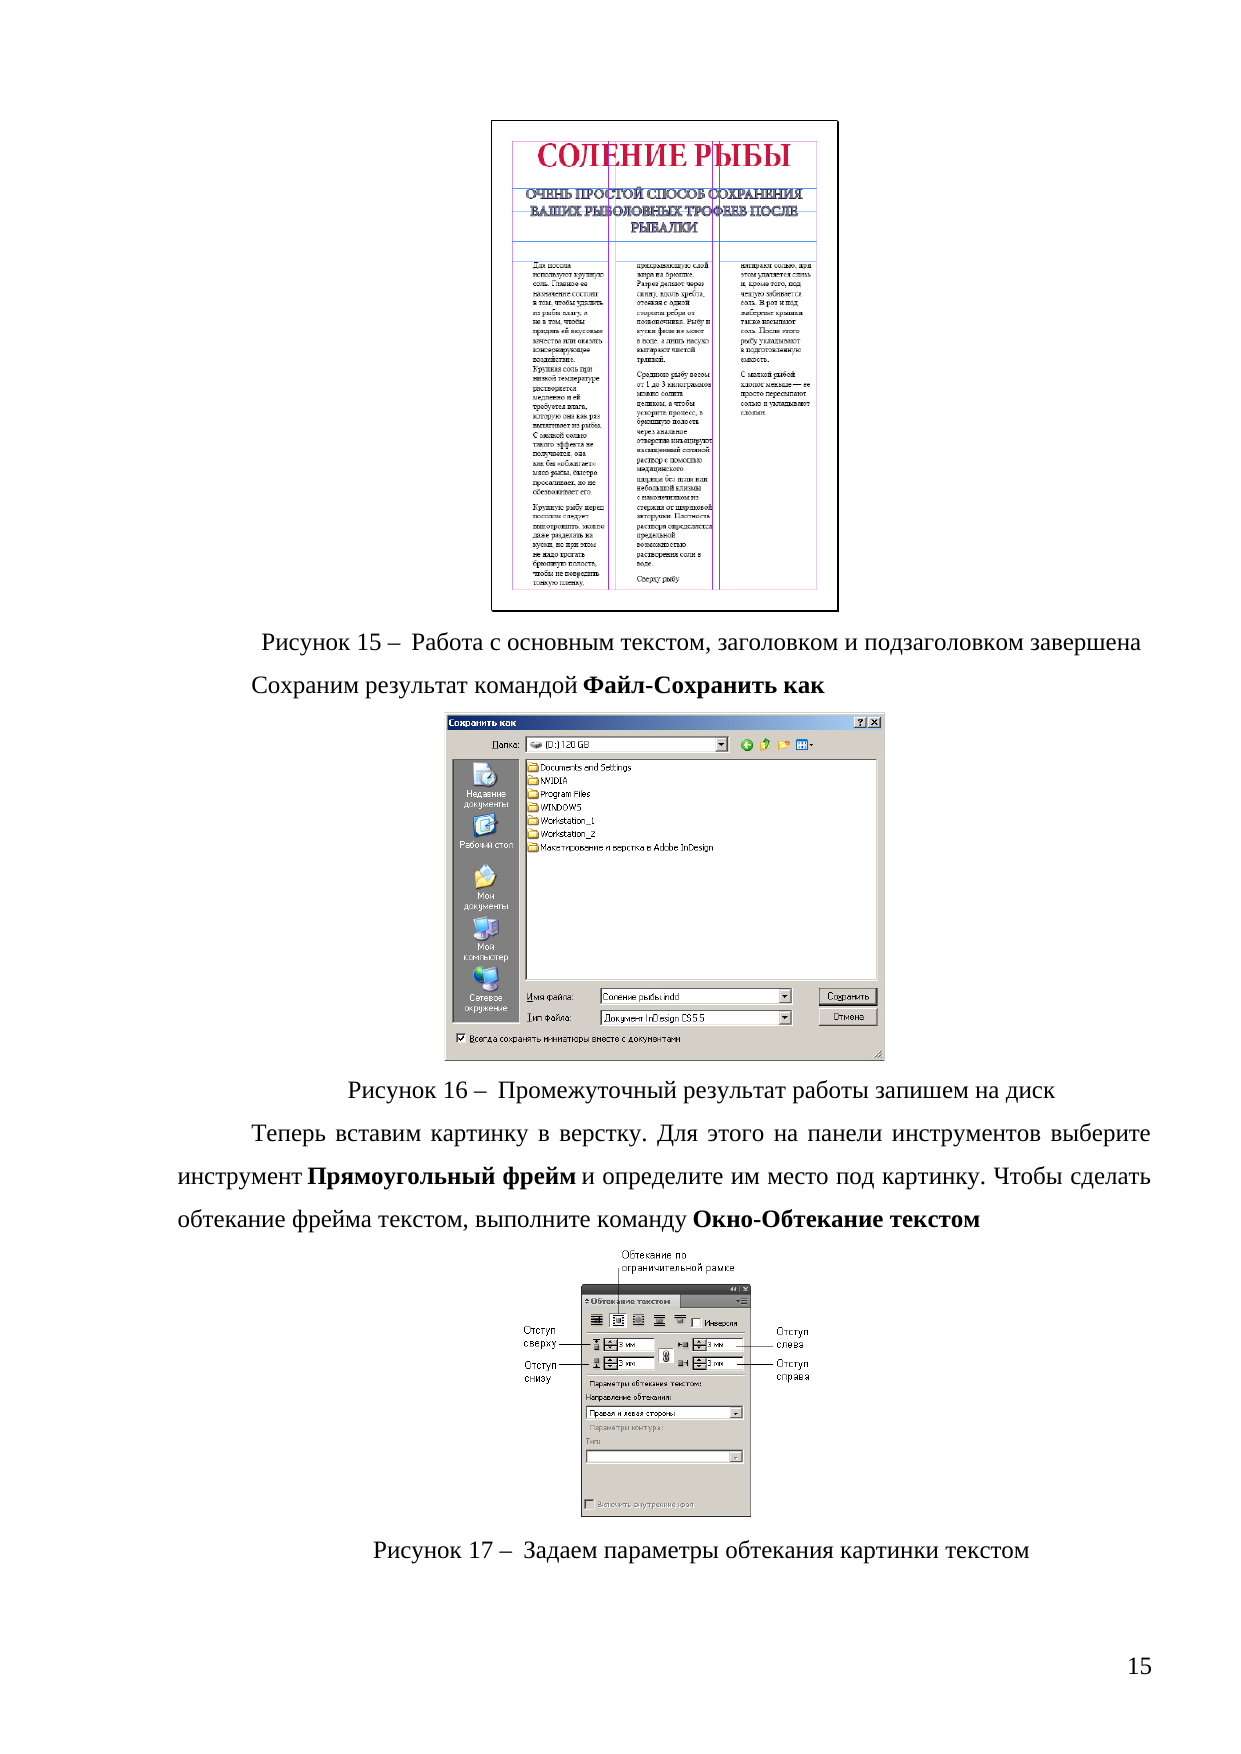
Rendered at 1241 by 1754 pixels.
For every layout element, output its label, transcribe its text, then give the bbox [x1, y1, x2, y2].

picture [514, 1247, 815, 1521]
text Рисунок 15 – Работа с основным текстом, заголовком и подзаголовком завершена [177, 627, 1152, 655]
text Рисунок 16 – Промежуточный результат работы запишем на диск [177, 1075, 1152, 1104]
picture [489, 118, 840, 613]
text Рисунок 17 – Задаем параметры обтекания картинки текстом [177, 1535, 1152, 1564]
text Теперь вставим картинку в верстку. Для этого на панели инструментов выберите инструмент Прямоугольный фрейм и определите им место под картинку. Чтобы сделать обтекание фрейма текстом, выполните команду Окно-Обтекание текстом [177, 1118, 1152, 1233]
picture [444, 712, 885, 1061]
text Сохраним результат командой Файл-Сохранить как [177, 670, 1152, 698]
